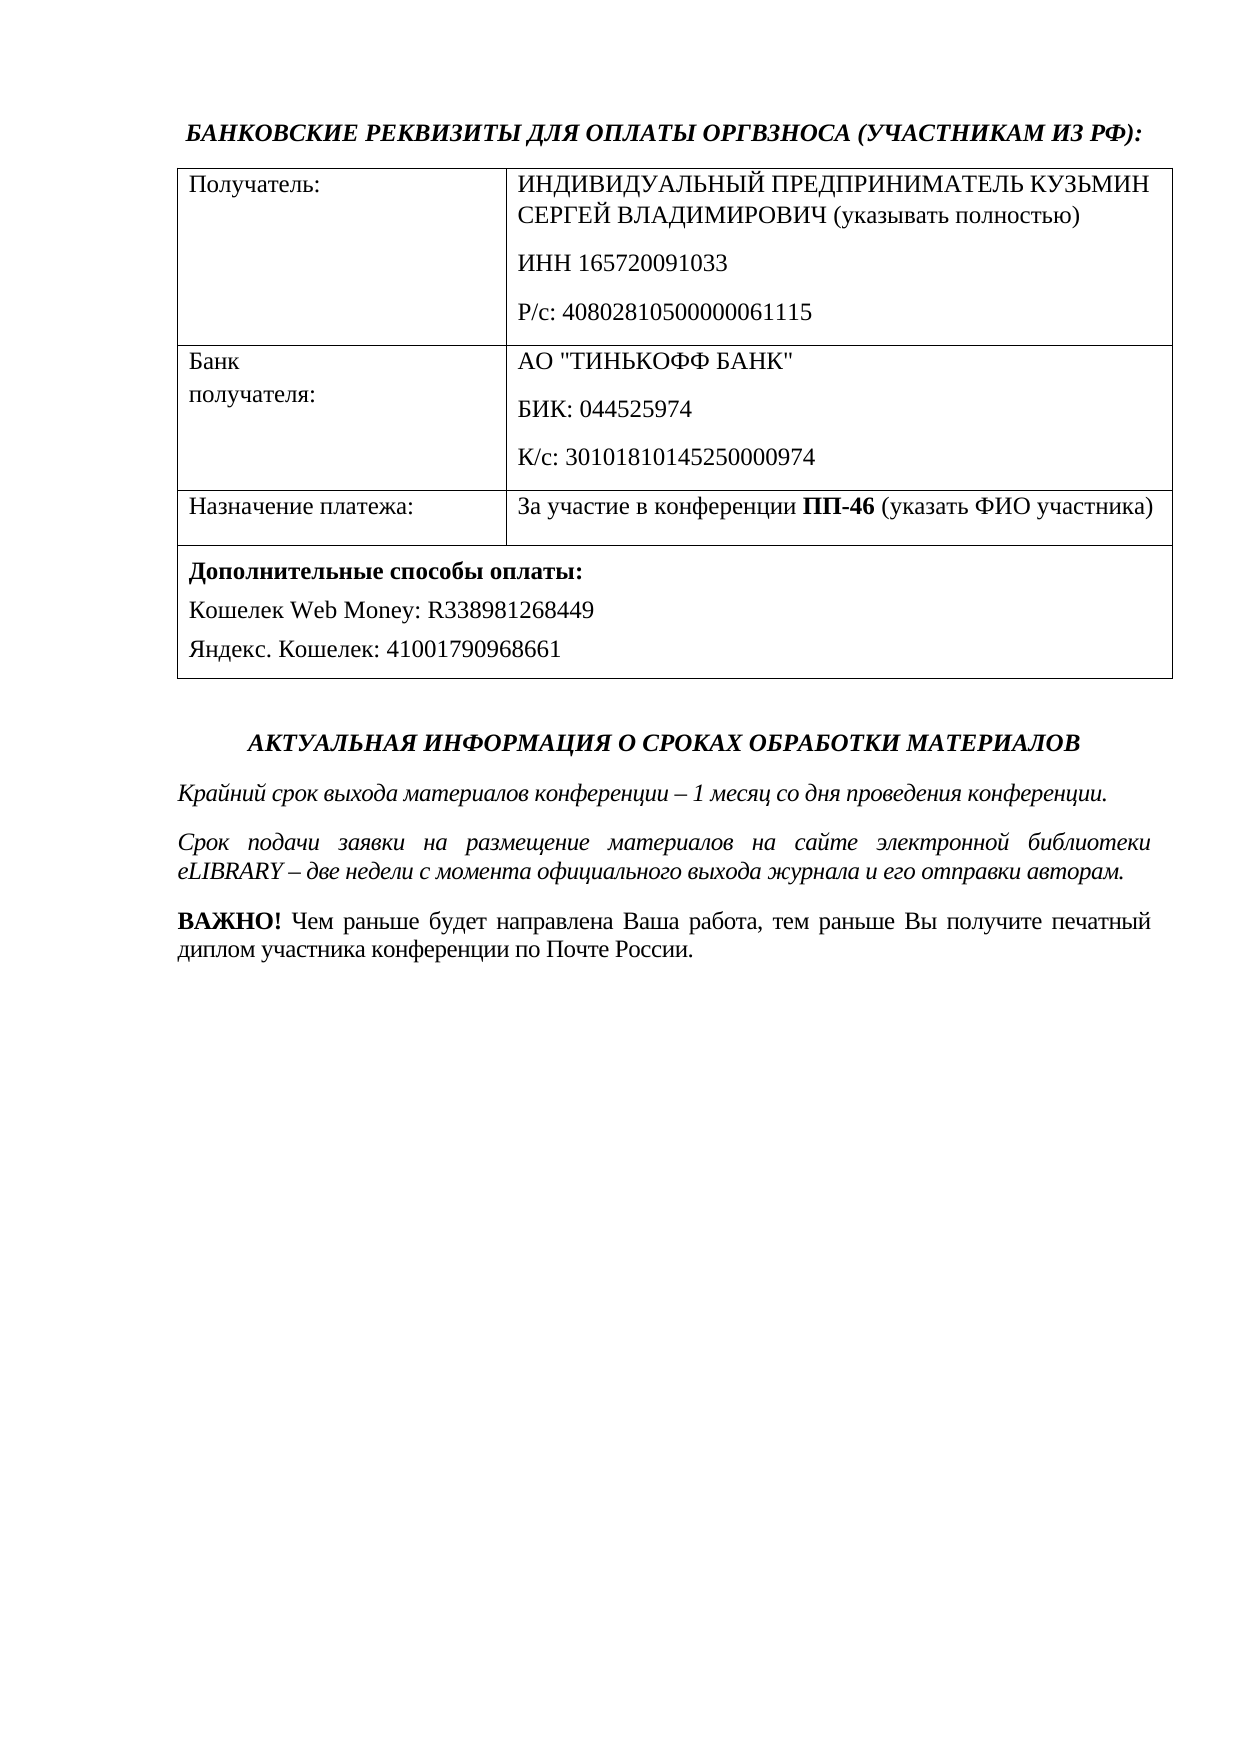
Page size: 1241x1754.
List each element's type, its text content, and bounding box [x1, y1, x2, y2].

table_header ИНДИВИДУАЛЬНЫЙ ПРЕДПРИНИМАТЕЛЬ КУЗЬМИН СЕРГЕЙ ВЛАДИМИРОВИЧ (указывать полностью) ИНН 165720091033 Р/с: 40802810500000061115 [507, 169, 1172, 345]
table_cell АО "ТИНЬКОФФ БАНК" БИК: 044525974 К/с: 30101810145250000974 [507, 346, 1172, 490]
text Крайний срок выхода материалов конференции – 1 месяц со дня проведения конференции. [177, 778, 1152, 807]
table_cell Банк получателя: [178, 346, 506, 490]
text БАНКОВСКИЕ РЕКВИЗИТЫ ДЛЯ ОПЛАТЫ ОРГВЗНОСА (УЧАСТНИКАМ ИЗ РФ): [177, 118, 1152, 147]
table_header Получатель: [178, 169, 506, 345]
table_cell Дополнительные способы оплаты: Кошелек Web Money: R338981268449 Яндекс. Кошелек: 41001790968661 [178, 546, 1172, 678]
table_cell Назначение платежа: [178, 491, 506, 545]
table_cell За участие в конференции ПП-46 (указать ФИО участника) [507, 491, 1172, 545]
text ВАЖНО! Чем раньше будет направлена Ваша работа, тем раньше Вы получите печатный диплом участника конференции по Почте России. [177, 906, 1152, 963]
text Срок подачи заявки на размещение материалов на сайте электронной библиотеки eLIBRARY – две недели с момента официального выхода журнала и его отправки авторам. [177, 827, 1152, 885]
text АКТУАЛЬНАЯ ИНФОРМАЦИЯ О СРОКАХ ОБРАБОТКИ МАТЕРИАЛОВ [177, 728, 1152, 757]
